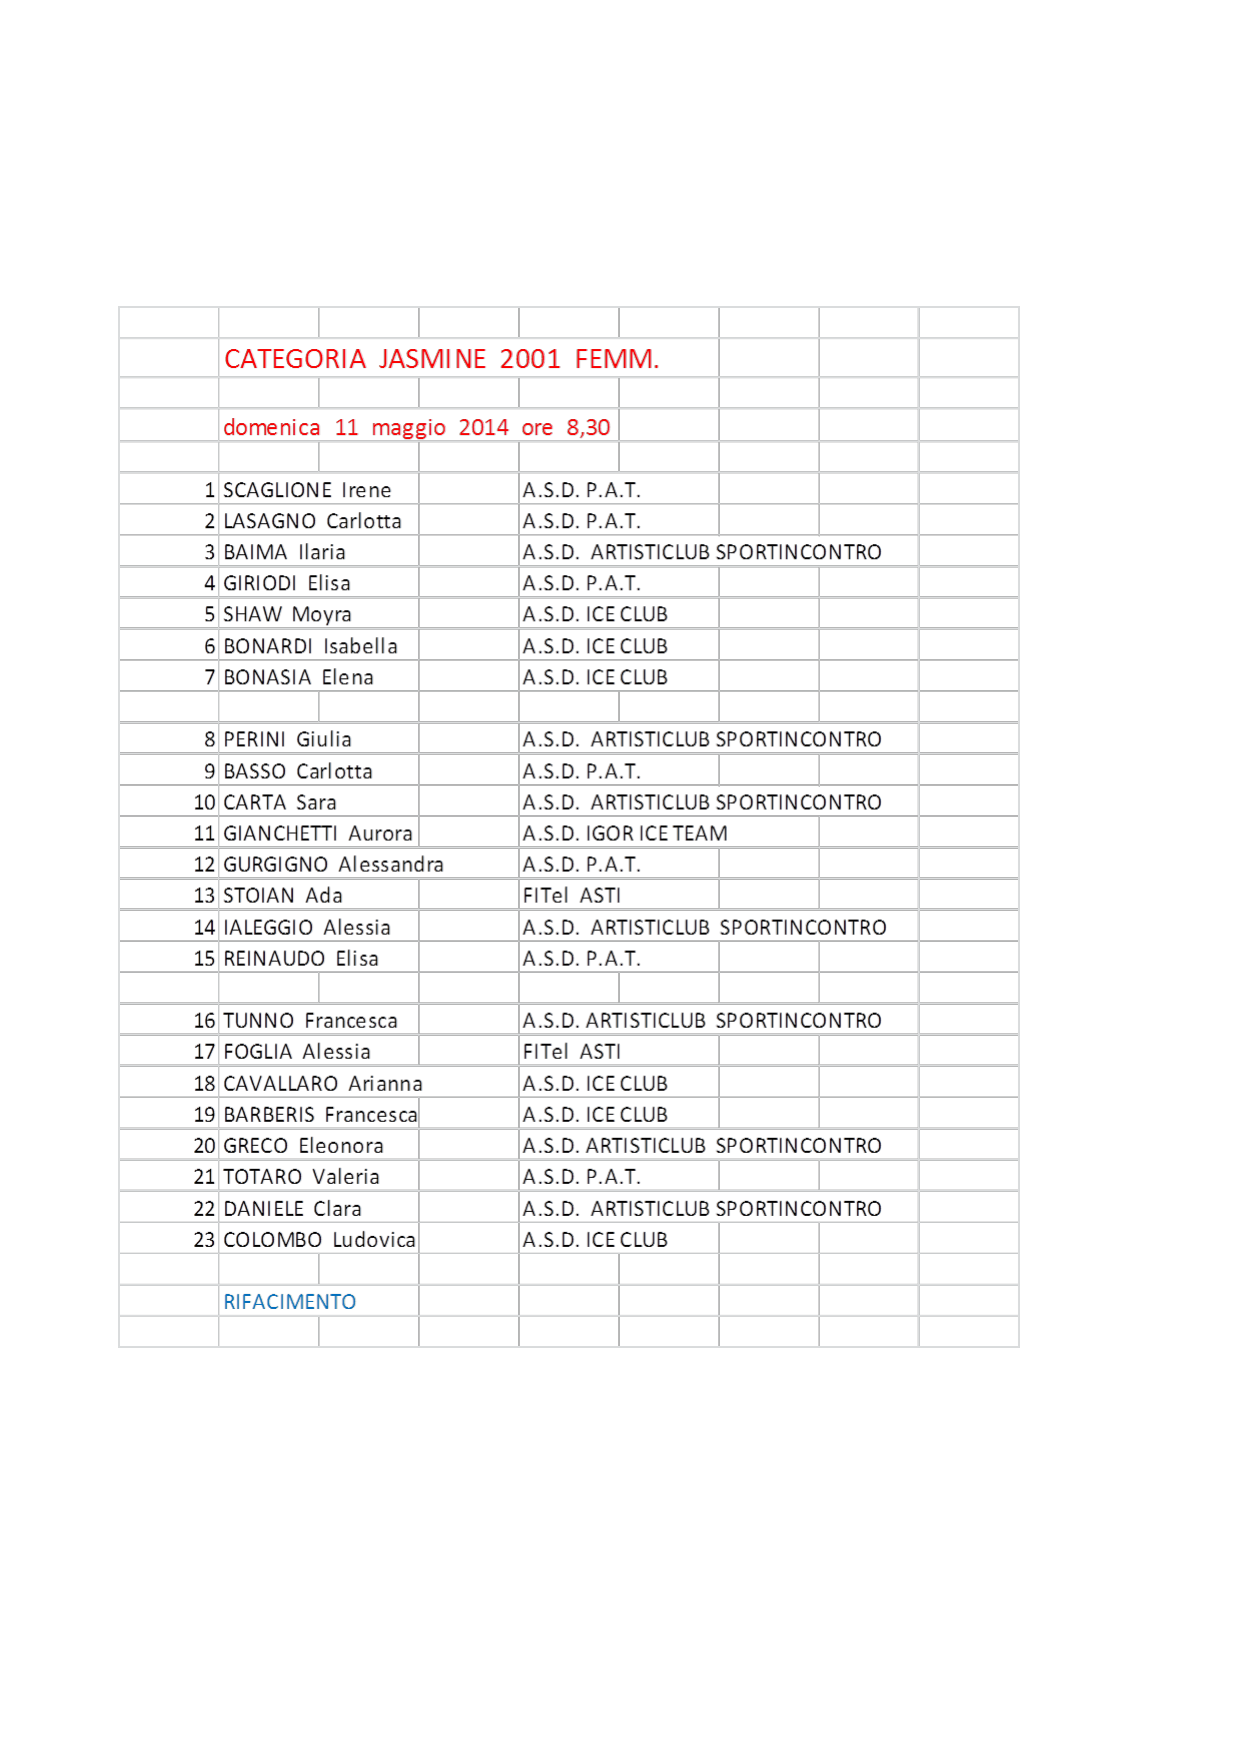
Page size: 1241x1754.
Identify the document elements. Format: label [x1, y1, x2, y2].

picture [118, 306, 1021, 1349]
